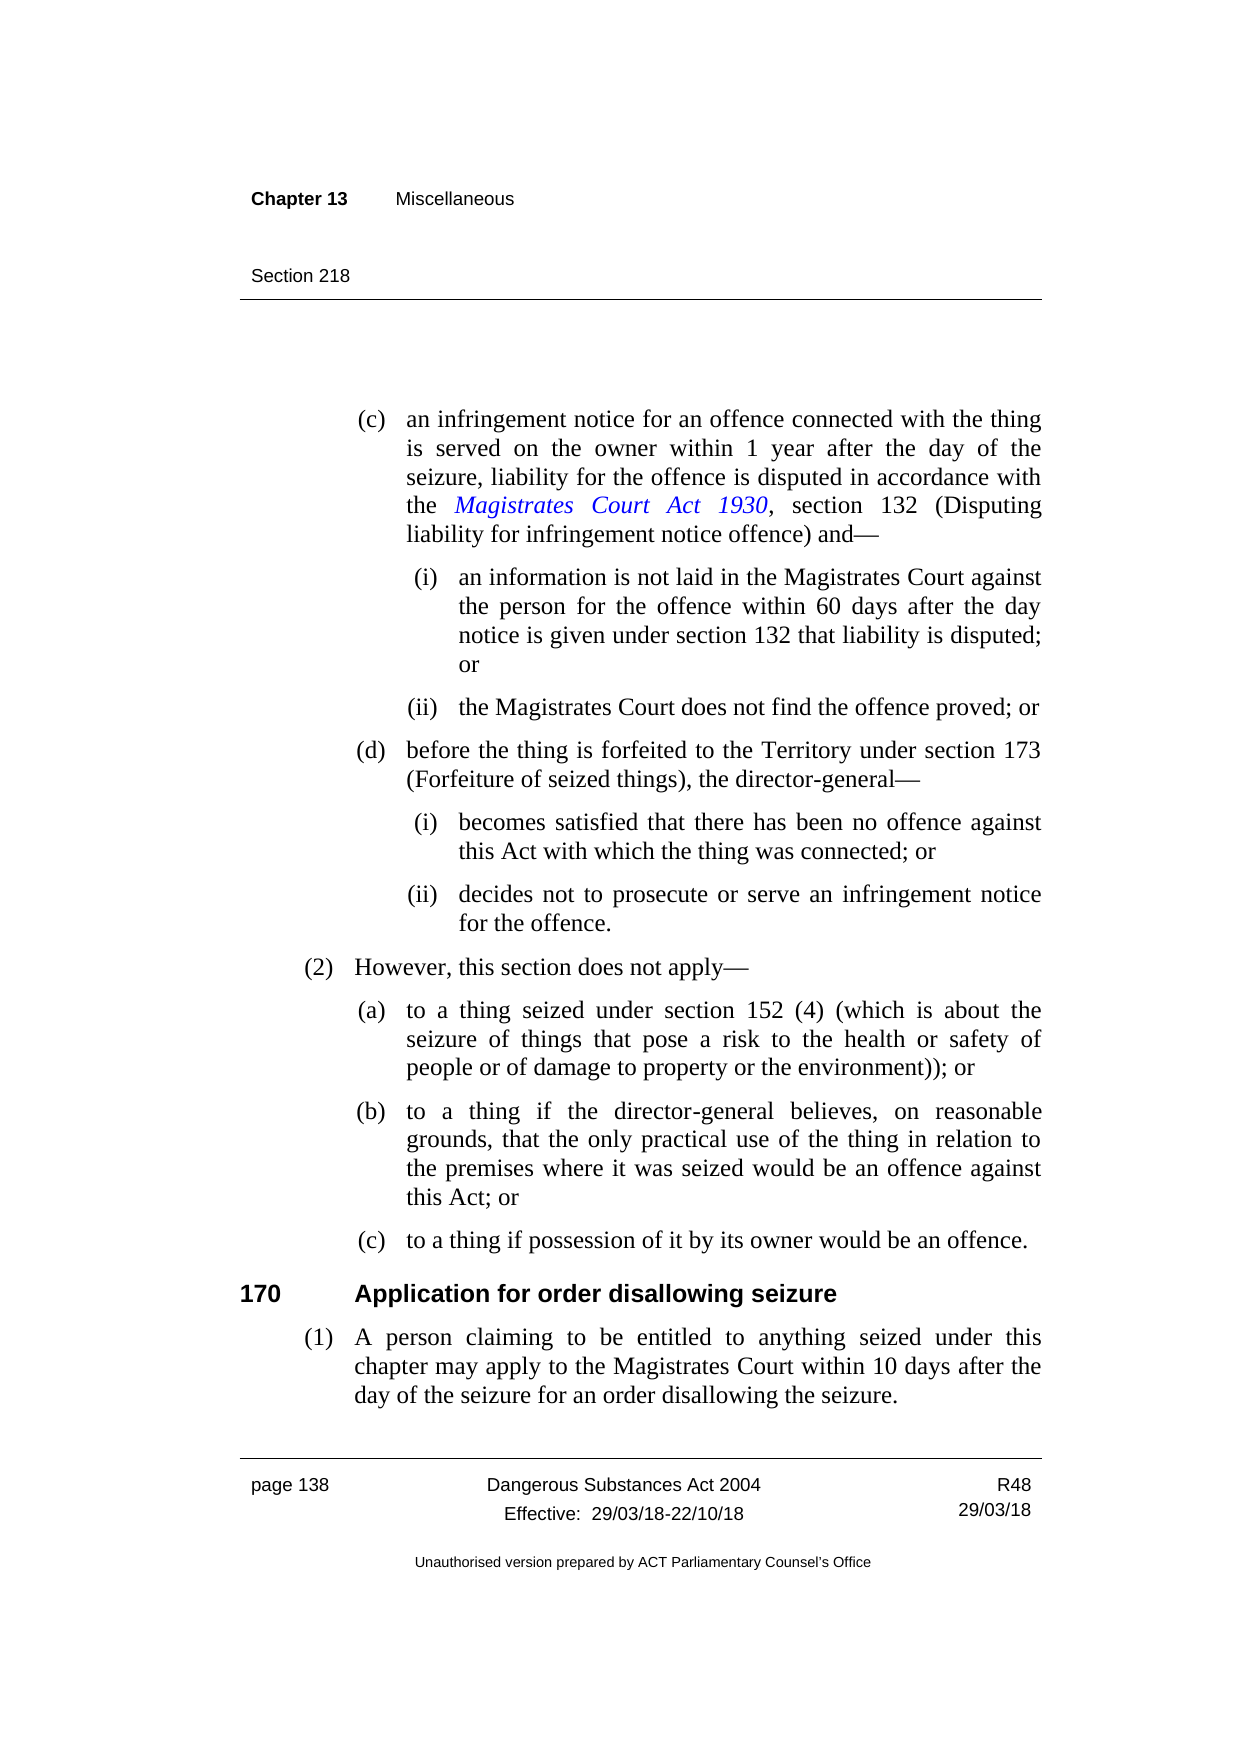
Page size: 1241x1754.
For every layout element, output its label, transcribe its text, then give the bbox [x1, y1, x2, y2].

text (ii) decides not to prosecute or serve an infringement notice for the offence. [239, 879, 1042, 937]
text (1) A person claiming to be entitled to anything seized under this chapter may apply to the within 10 days after the day of the seizure for an order disallowing the seizure. [239, 1322, 1042, 1409]
text (b) to a thing if the director-general believes, on reasonable grounds, that the only practical use of the thing in relation to the premises where it was seized would be an offence against this Act; or [239, 1096, 1042, 1211]
text (a) to a thing seized under section 152 (4) (which is about the seizure of things that pose a risk to the health or safety of people or of damage to property or the environment)); or [239, 995, 1042, 1081]
text 170 Application for order disallowing seizure [239, 1279, 1042, 1308]
text (2) However, this section does not apply— [239, 952, 1042, 980]
text (i) becomes satisfied that there has been no offence against this Act with which the thing was connected; or [239, 807, 1042, 865]
text (d) before the thing is forfeited to the Territory under section 173 (Forfeiture of seized things), the director-general— [239, 735, 1042, 793]
text (i) an information is not laid in the Magistrates Court against the person for the offence within 60 days after the day notice is given under section 132 that liability is disputed; or [239, 562, 1042, 677]
text (c) an infringement notice for an offence connected with the thing is served on the owner within 1 year after the day of the seizure, liability for the offence is disputed in accordance with the Magistrates Court Act 1930, section 132 (Disputing liability for infringement notice offence) and— [239, 404, 1042, 548]
text (ii) the Magistrates Court does not find the offence proved; or [239, 692, 1042, 721]
text (c) to a thing if possession of it by its owner would be an offence. [239, 1225, 1042, 1254]
